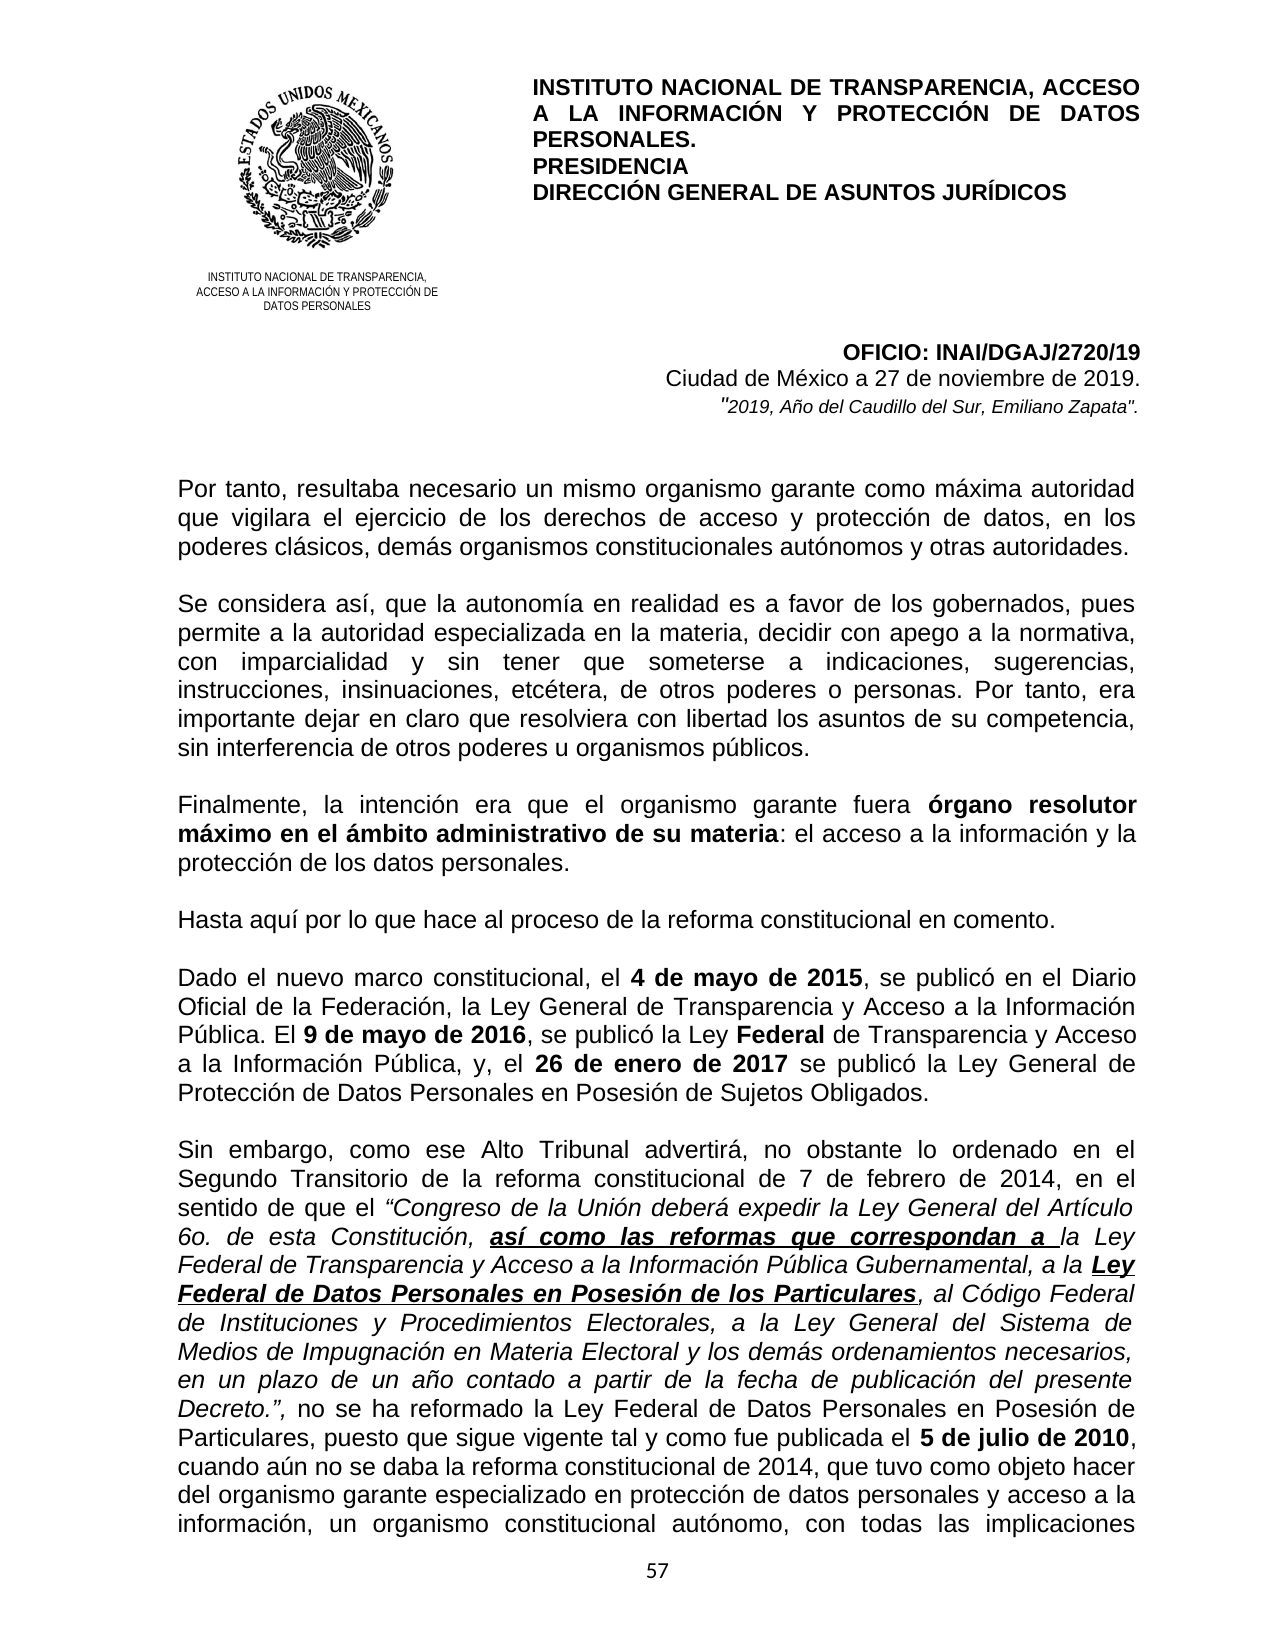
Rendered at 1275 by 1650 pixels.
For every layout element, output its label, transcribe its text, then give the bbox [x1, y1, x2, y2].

text Se considera así, que la autonomía en realidad es a favor de los gobernados, pues permite a la autoridad especializada en la materia, decidir con apego a la normativa, con imparcialidad y sin tener que someterse a indicaciones, sugerencias, instrucciones, insinuaciones, etcétera, de otros poderes o personas. Por tanto, era importante dejar en claro que resolviera con libertad los asuntos de su competencia, sin interferencia de otros poderes u organismos públicos. [177, 589, 1137, 762]
text Hasta aquí por lo que hace al proceso de la reforma constitucional en comento. [177, 905, 1137, 934]
picture [228, 76, 405, 260]
text Finalmente, la intención era que el organismo garante fuera órgano resolutor máximo en el ámbito administrativo de su materia: el acceso a la información y la protección de los datos personales. [177, 790, 1137, 877]
text Por tanto, resultaba necesario un mismo organismo garante como máxima autoridad que vigilara el ejercicio de los derechos de acceso y protección de datos, en los poderes clásicos, demás organismos constitucionales autónomos y otras autoridades. [177, 474, 1137, 560]
text Dado el nuevo marco constitucional, el 4 de mayo de 2015, se publicó en el Diario Oficial de la Federación, la Ley General de Transparencia y Acceso a la Información Pública. El 9 de mayo de 2016, se publicó la Ley Federal de Transparencia y Acceso a la Información Pública, y, el 26 de enero de 2017 se publicó la Ley General de Protección de Datos Personales en Posesión de Sujetos Obligados. [177, 963, 1137, 1107]
